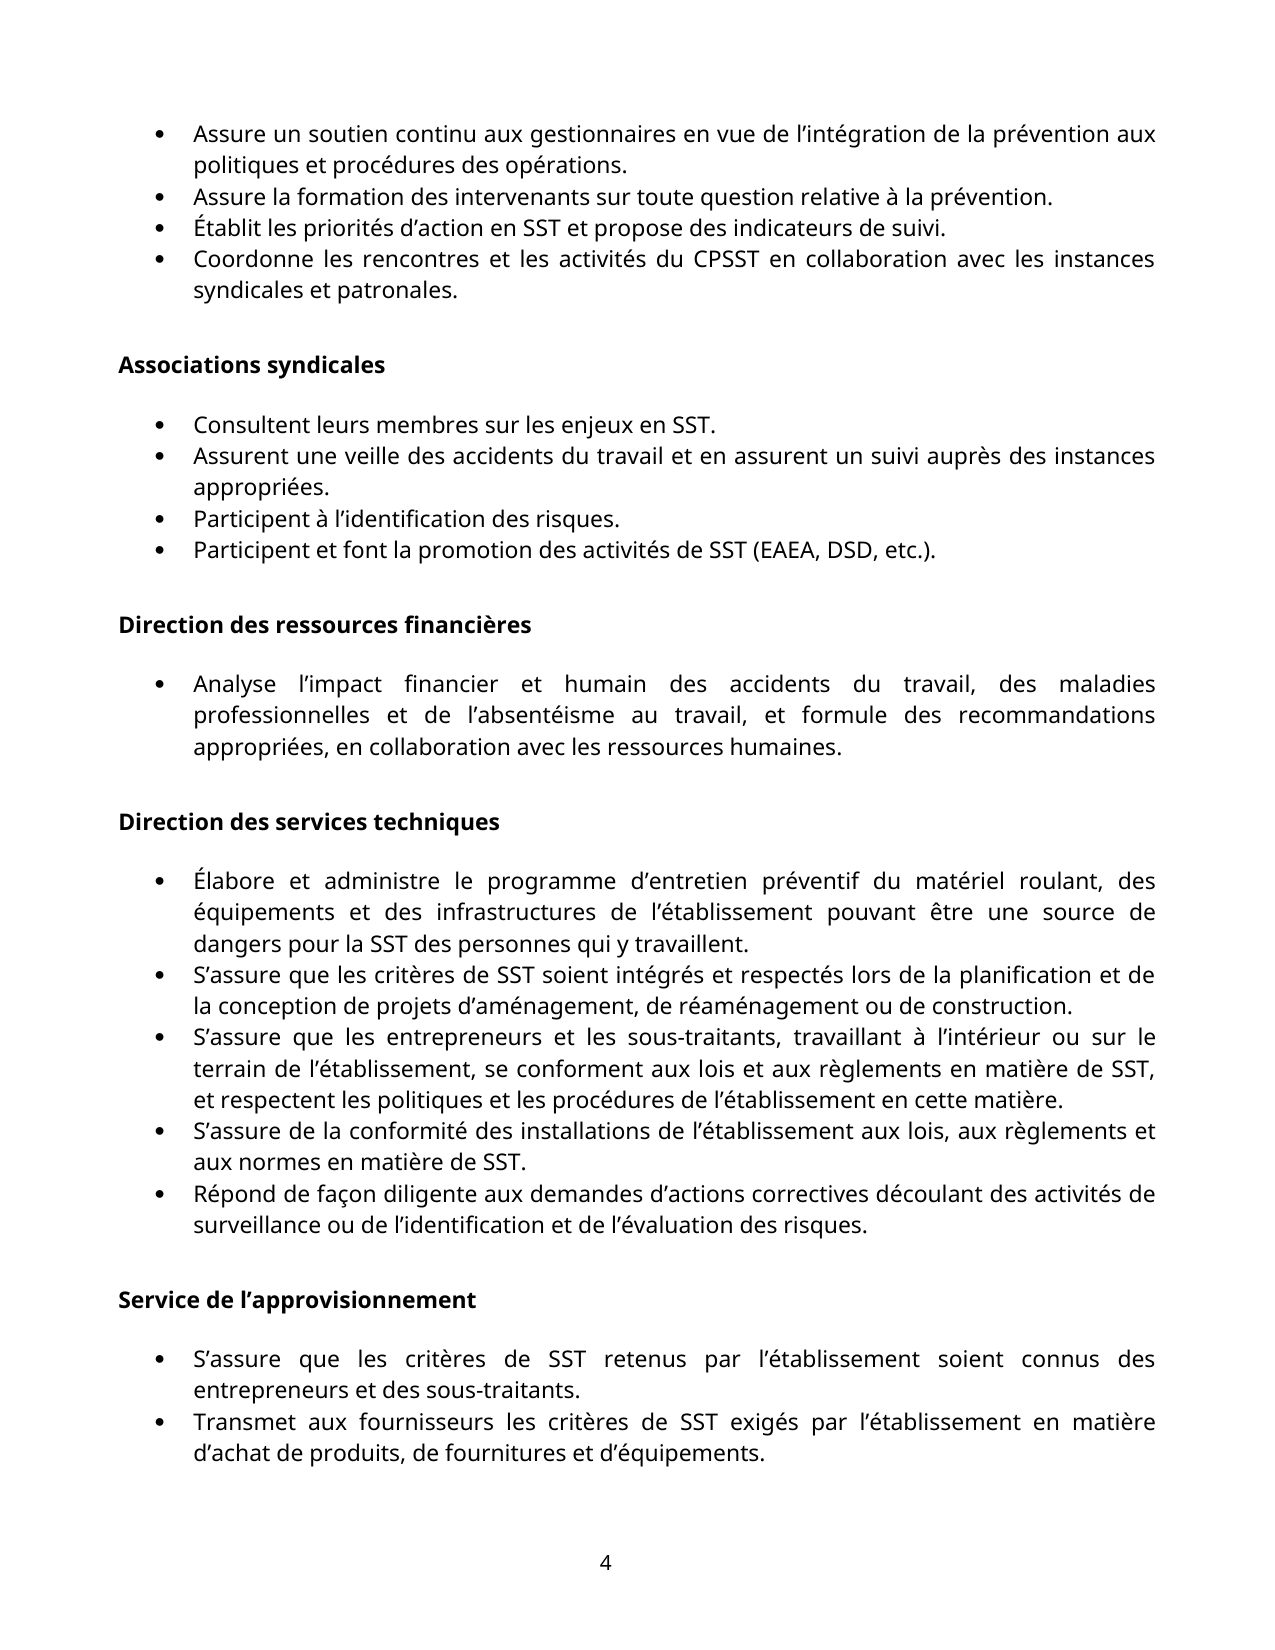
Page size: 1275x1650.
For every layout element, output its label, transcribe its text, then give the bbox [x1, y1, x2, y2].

list Participent à l’identification des risques. [156, 502, 1157, 534]
list S’assure que les critères de SST retenus par l’établissement soient connus des entrepreneurs et des sous-traitants. [156, 1343, 1157, 1406]
list S’assure que les entrepreneurs et les sous-traitants, travaillant à l’intérieur ou sur le terrain de l’établissement, se conforment aux lois et aux règlements en matière de SST, et respectent les politiques et les procédures de l’établissement en cette matière. [156, 1021, 1157, 1115]
list Répond de façon diligente aux demandes d’actions correctives découlant des activités de surveillance ou de l’identification et de l’évaluation des risques. [156, 1177, 1157, 1240]
list Élabore et administre le programme d’entretien préventif du matériel roulant, des équipements et des infrastructures de l’établissement pouvant être une source de dangers pour la SST des personnes qui y travaillent. [156, 865, 1157, 959]
list Participent et font la promotion des activités de SST (EAEA, DSD, etc.). [156, 534, 1157, 565]
list Coordonne les rencontres et les activités du CPSST en collaboration avec les instances syndicales et patronales. [156, 243, 1157, 306]
list Transmet aux fournisseurs les critères de SST exigés par l’établissement en matière d’achat de produits, de fournitures et d’équipements. [156, 1406, 1157, 1468]
list Assure un soutien continu aux gestionnaires en vue de l’intégration de la prévention aux politiques et procédures des opérations. [156, 118, 1157, 181]
list Établit les priorités d’action en SST et propose des indicateurs de suivi. [156, 212, 1157, 243]
list S’assure de la conformité des installations de l’établissement aux lois, aux règlements et aux normes en matière de SST. [156, 1115, 1157, 1177]
list Analyse l’impact financier et humain des accidents du travail, des maladies professionnelles et de l’absentéisme au travail, et formule des recommandations appropriées, en collaboration avec les ressources humaines. [156, 668, 1157, 762]
text Service de l’approvisionnement [118, 1284, 1157, 1315]
text Associations syndicales [118, 349, 1157, 381]
list S’assure que les critères de SST soient intégrés et respectés lors de la planification et de la conception de projets d’aménagement, de réaménagement ou de construction. [156, 959, 1157, 1021]
text Direction des services techniques [118, 806, 1157, 837]
list Assurent une veille des accidents du travail et en assurent un suivi auprès des instances appropriées. [156, 440, 1157, 502]
text Direction des ressources financières [118, 609, 1157, 640]
list Assure la formation des intervenants sur toute question relative à la prévention. [156, 181, 1157, 212]
list Consultent leurs membres sur les enjeux en SST. [156, 409, 1157, 440]
